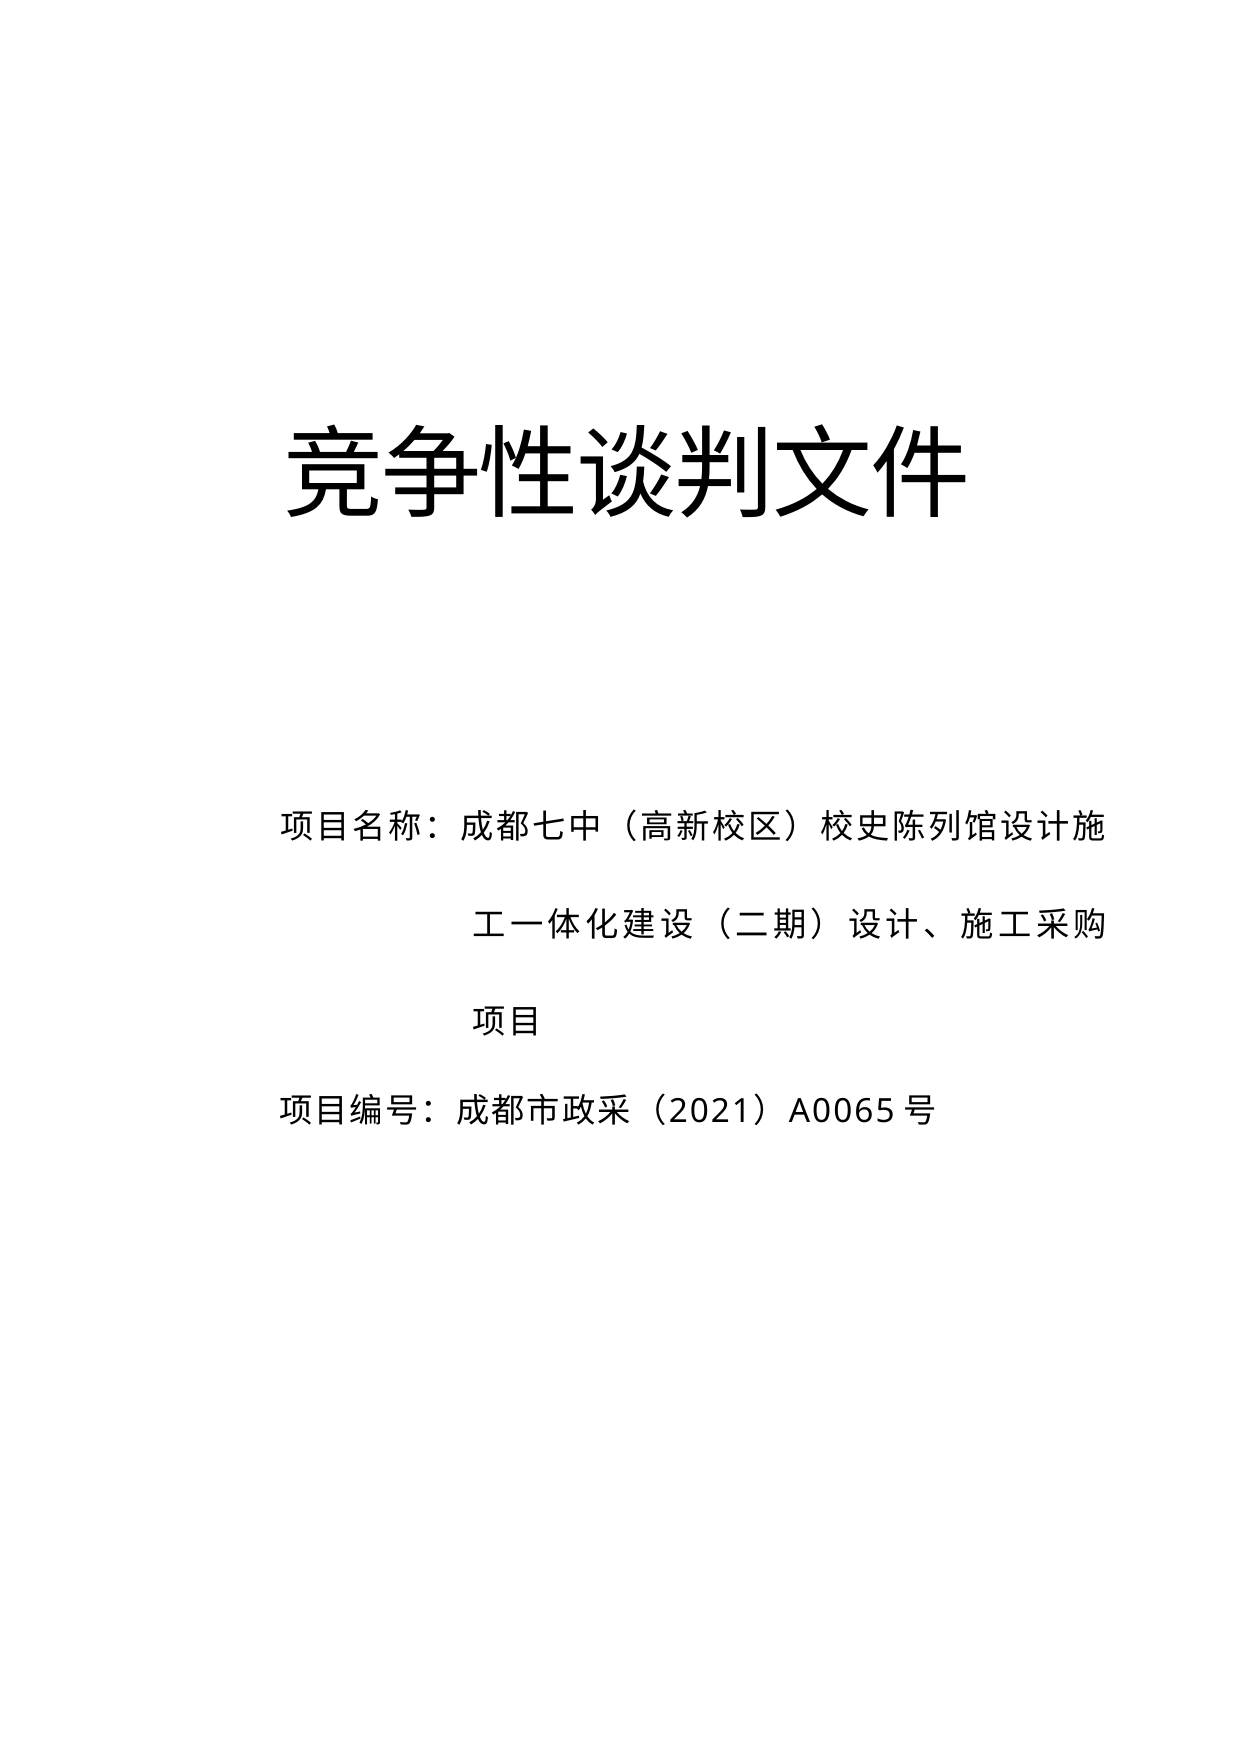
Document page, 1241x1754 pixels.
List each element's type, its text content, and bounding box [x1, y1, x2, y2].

text 项目名称：成都七中（高新校区）校史陈列馆设计施工一体化建设（二期）设计、施工采购项目 [281, 792, 1107, 1052]
text 竞争性谈判文件 [148, 384, 1107, 547]
text 项目编号：成都市政采（2021）A0065号 [148, 1076, 1107, 1141]
